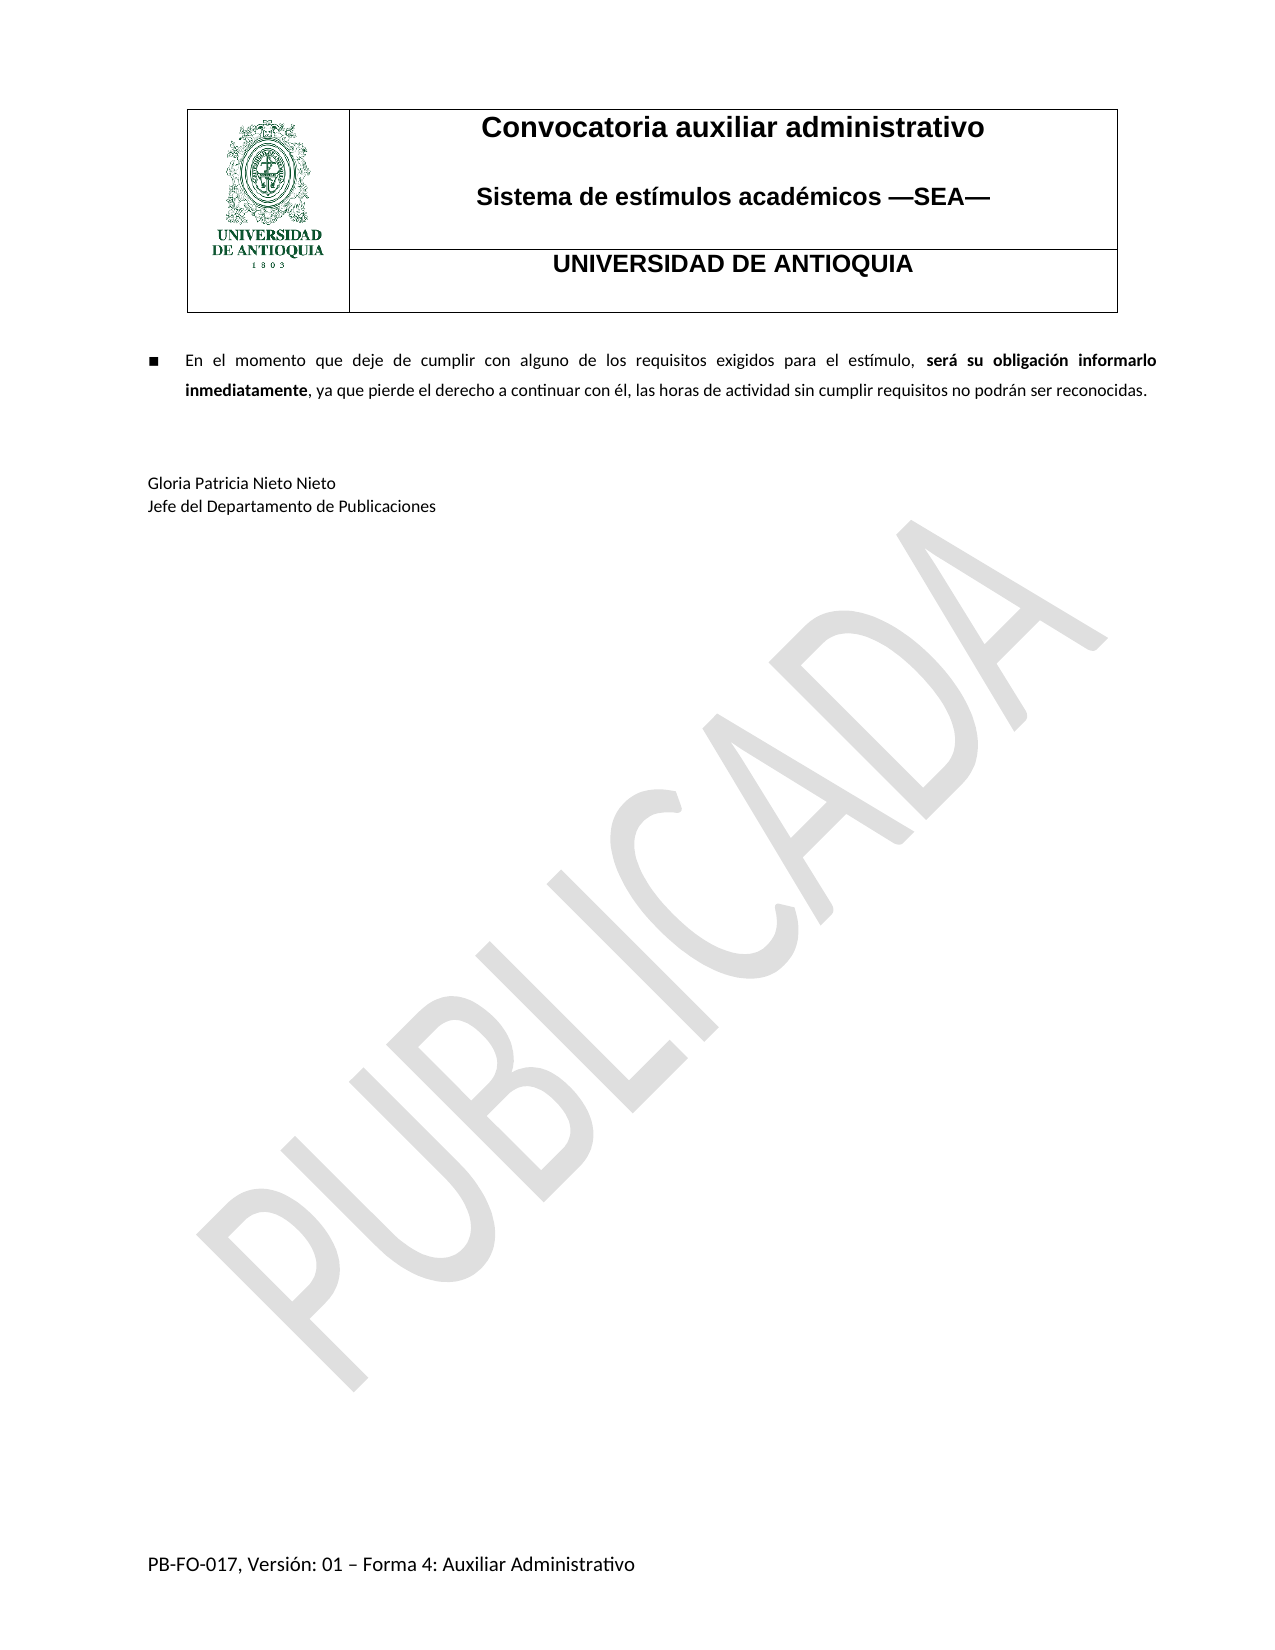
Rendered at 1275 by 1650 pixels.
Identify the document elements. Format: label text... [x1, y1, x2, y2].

text Jefe del Departamento de Publicaciones [148, 495, 1157, 517]
list En el momento que deje de cumplir con alguno de los requisitos exigidos para el estímulo, será su obligación informarlo inmediatamente, ya que pierde el derecho a continuar con él, las horas de actividad sin cumplir requisitos no podrán ser reconocidas. [148, 341, 1157, 400]
text Gloria Patricia Nieto Nieto [148, 472, 1157, 494]
picture [211, 119, 326, 269]
